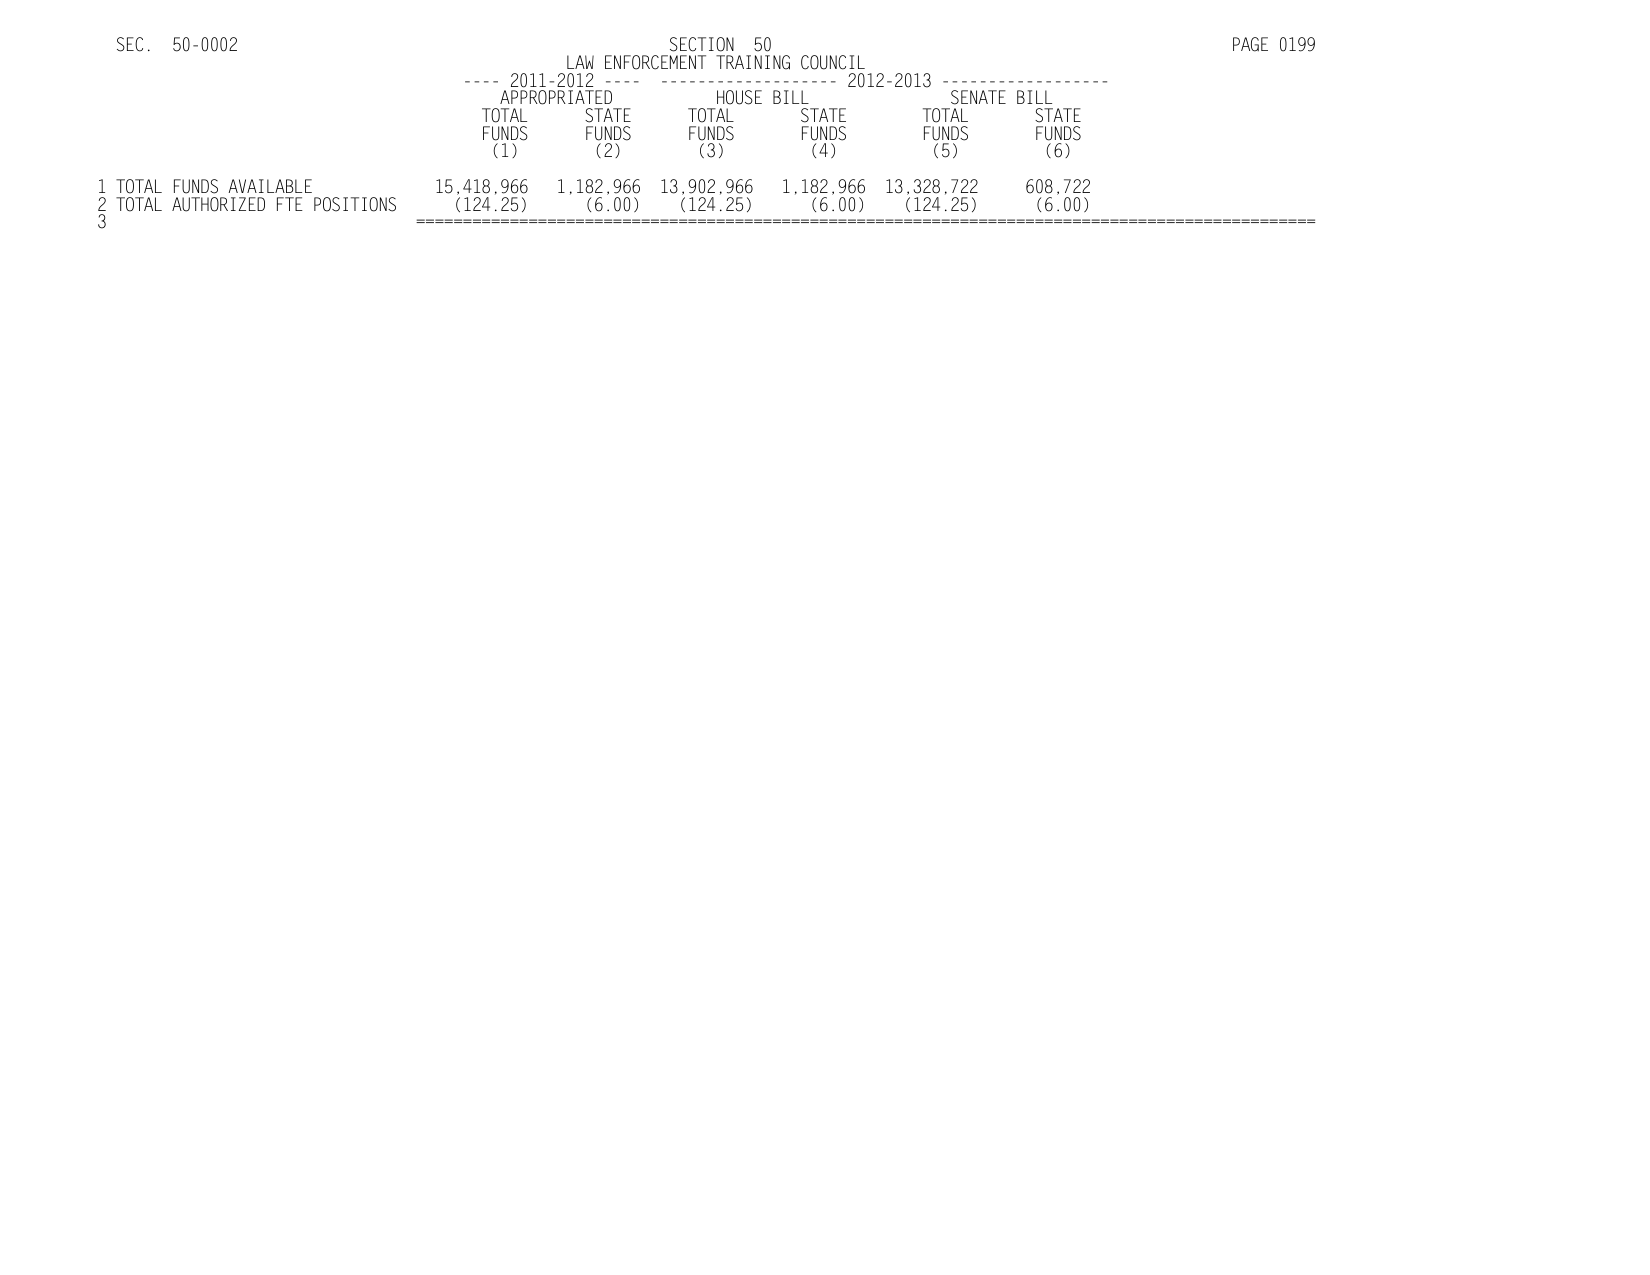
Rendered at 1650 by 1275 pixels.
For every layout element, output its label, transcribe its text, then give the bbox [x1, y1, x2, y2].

text (1) (2) (3) (4) (5) (6) [69, 144, 1582, 161]
text LAW ENFORCEMENT TRAINING COUNCIL [69, 55, 1582, 73]
text FUNDS FUNDS FUNDS FUNDS FUNDS FUNDS [69, 126, 1582, 144]
text 1 TOTAL FUNDS AVAILABLE 15,418,966 1,182,966 13,902,966 1,182,966 13,328,722 608,722 [69, 179, 1582, 197]
text 3 ================================================================================================ [69, 214, 1582, 232]
text ---- 2011-2012 ---- ------------------- 2012-2013 ------------------ [69, 73, 1582, 91]
text TOTAL STATE TOTAL STATE TOTAL STATE [69, 108, 1582, 126]
text SEC. 50-0002 SECTION 50 PAGE 0199 [69, 37, 1582, 55]
text APPROPRIATED HOUSE BILL SENATE BILL [69, 91, 1582, 108]
text 2 TOTAL AUTHORIZED FTE POSITIONS (124.25) (6.00) (124.25) (6.00) (124.25) (6.00) [69, 197, 1582, 214]
